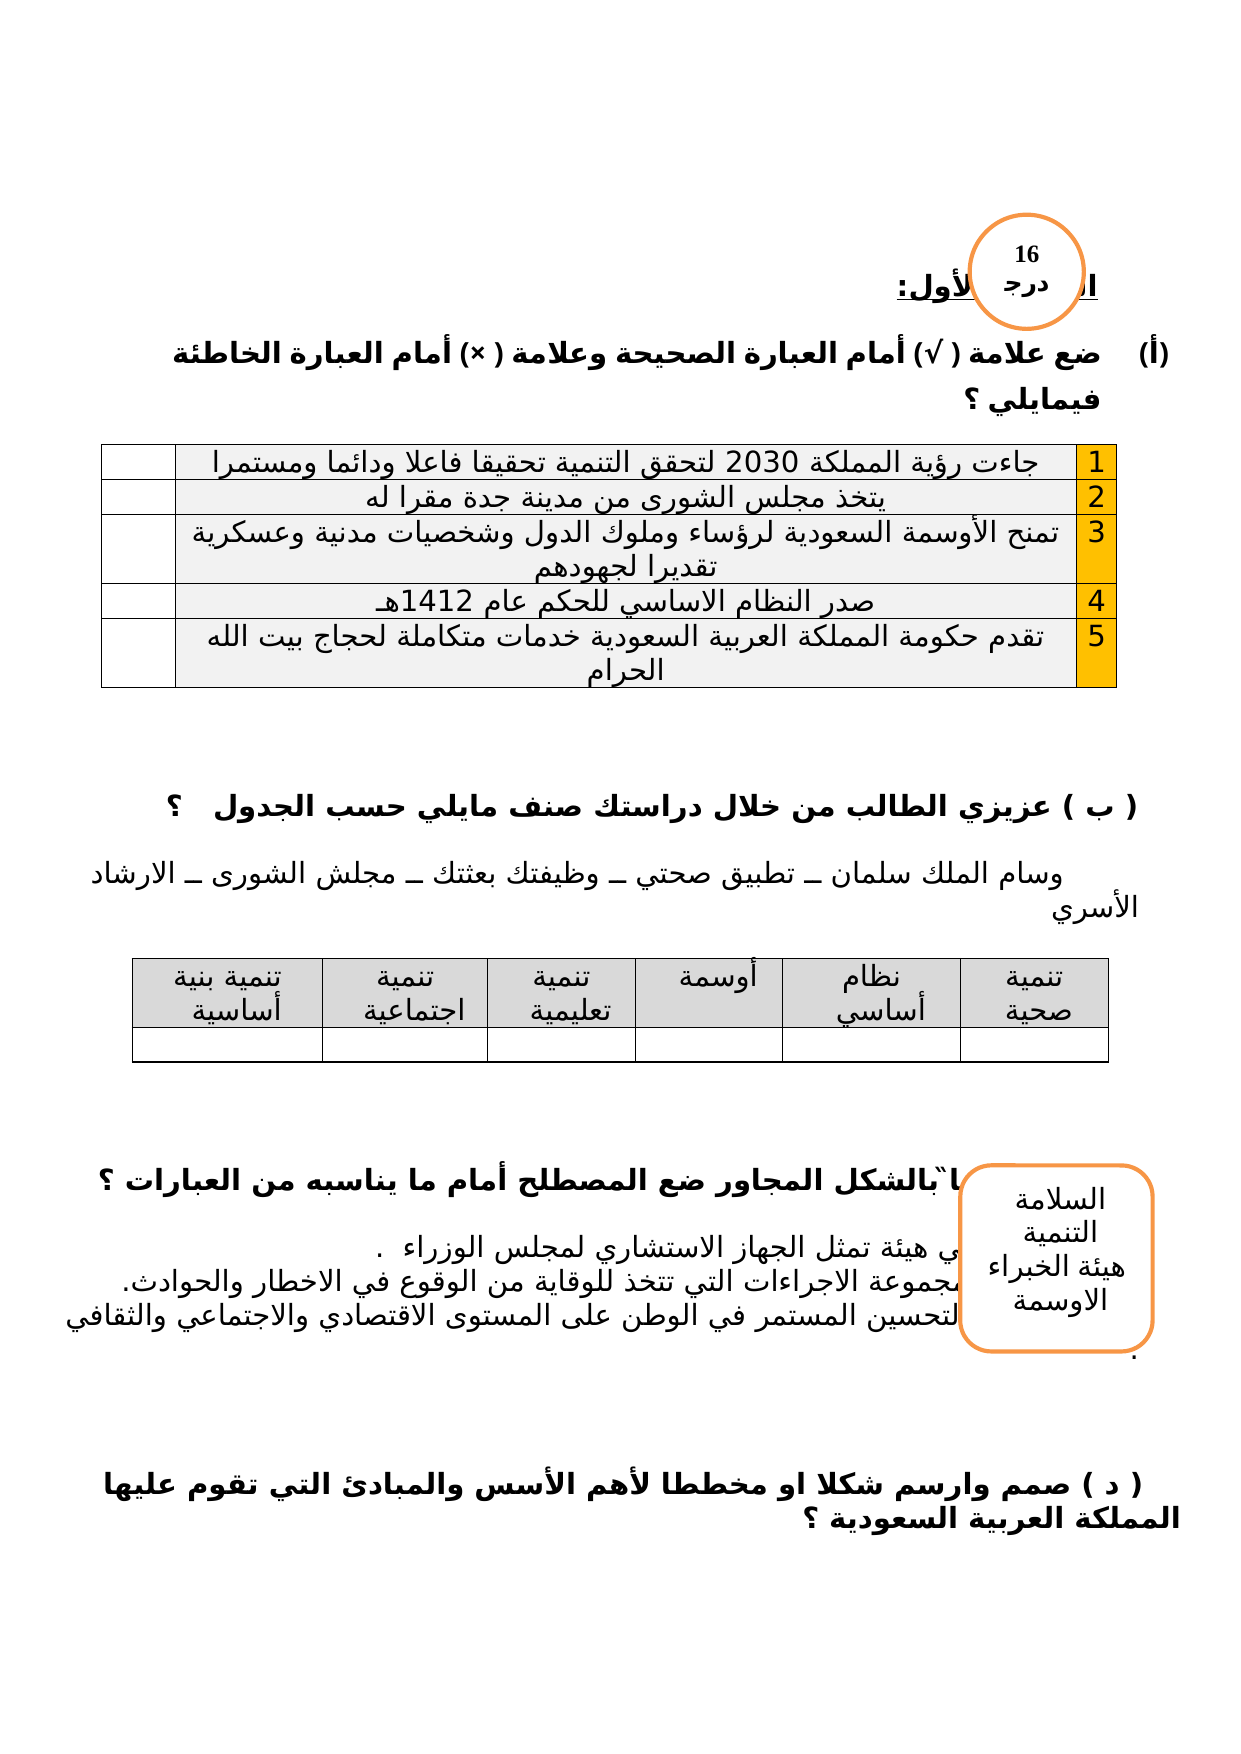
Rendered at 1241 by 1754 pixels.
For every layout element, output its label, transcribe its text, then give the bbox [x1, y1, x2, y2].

table_cell [102, 480, 175, 514]
text 1 ـ ( )هي هيئة تمثل الجهاز الاستشاري لمجلس الوزراء . [59, 1231, 958, 1264]
table_cell يتخذ مجلس الشورى من مدينة جدة مقرا له [176, 480, 1076, 514]
text السؤال الأول: [1078, 269, 1181, 303]
table_cell [636, 1028, 782, 1061]
table_cell [102, 515, 175, 583]
table_cell 2 [1077, 480, 1116, 514]
text ( د ) صمم وارسم شكلا او مخططا لأهم الأسس والمبادئ التي تقوم عليها المملكة العربية السعودية ؟ [59, 1467, 1181, 1535]
text وسام الملك سلمان ــ تطبيق صحتي ــ وظيفتك بعثتك ــ مجلش الشورى ــ الارشاد الأسري [59, 856, 1139, 924]
table_cell 3 [1077, 515, 1116, 583]
table_cell [783, 1028, 960, 1061]
table_header تنمية صحية [961, 959, 1108, 1027]
table_cell [102, 584, 175, 618]
table_header نظام أساسي [783, 959, 960, 1027]
table_cell 5 [1077, 619, 1116, 687]
table_cell [133, 1028, 322, 1061]
list ضع علامة ( √) أمام العبارة الصحيحة وعلامة ( ×) أمام العبارة الخاطئة فيمايلي ؟ [59, 332, 1139, 418]
table_cell [323, 1028, 487, 1061]
table_header تنمية بنية أساسية [133, 959, 322, 1027]
table_header 1 [1077, 445, 1116, 479]
text السؤال الأول: [59, 269, 973, 303]
table_header أوسمة [636, 959, 782, 1027]
table_cell 4 [1077, 584, 1116, 618]
table_cell تمنح الأوسمة السعودية لرؤساء وملوك الدول وشخصيات مدنية وعسكرية تقديرا لجهودهم [176, 515, 1076, 583]
text 2 ـ ( ) مجموعة الاجراءات التي تتخذ للوقاية من الوقوع في الاخطار والحوادث. [59, 1264, 958, 1298]
table_header جاءت رؤية المملكة 2030 لتحقق التنمية تحقيقا فاعلا ودائما ومستمرا [176, 445, 1076, 479]
text 3 ـ ( ) التحسين المستمر في الوطن على المستوى الاقتصادي والاجتماعي والثقافي . [59, 1298, 1139, 1366]
text ( ج ) مستعينا̏ بالشكل المجاور ضع المصطلح أمام ما يناسبه من العبارات ؟ [59, 1163, 984, 1197]
table_header [102, 445, 175, 479]
table_header تنمية اجتماعية [323, 959, 487, 1027]
text ( ب ) عزيزي الطالب من خلال دراستك صنف مايلي حسب الجدول ؟ [59, 789, 1139, 823]
table_cell تقدم حكومة المملكة العربية السعودية خدمات متكاملة لحجاج بيت الله الحرام [176, 619, 1076, 687]
table_cell صدر النظام الاساسي للحكم عام 1412هـ [176, 584, 1076, 618]
table_cell [488, 1028, 635, 1061]
table_cell [961, 1028, 1108, 1061]
table_cell [102, 619, 175, 687]
table_header تنمية تعليمية [488, 959, 635, 1027]
